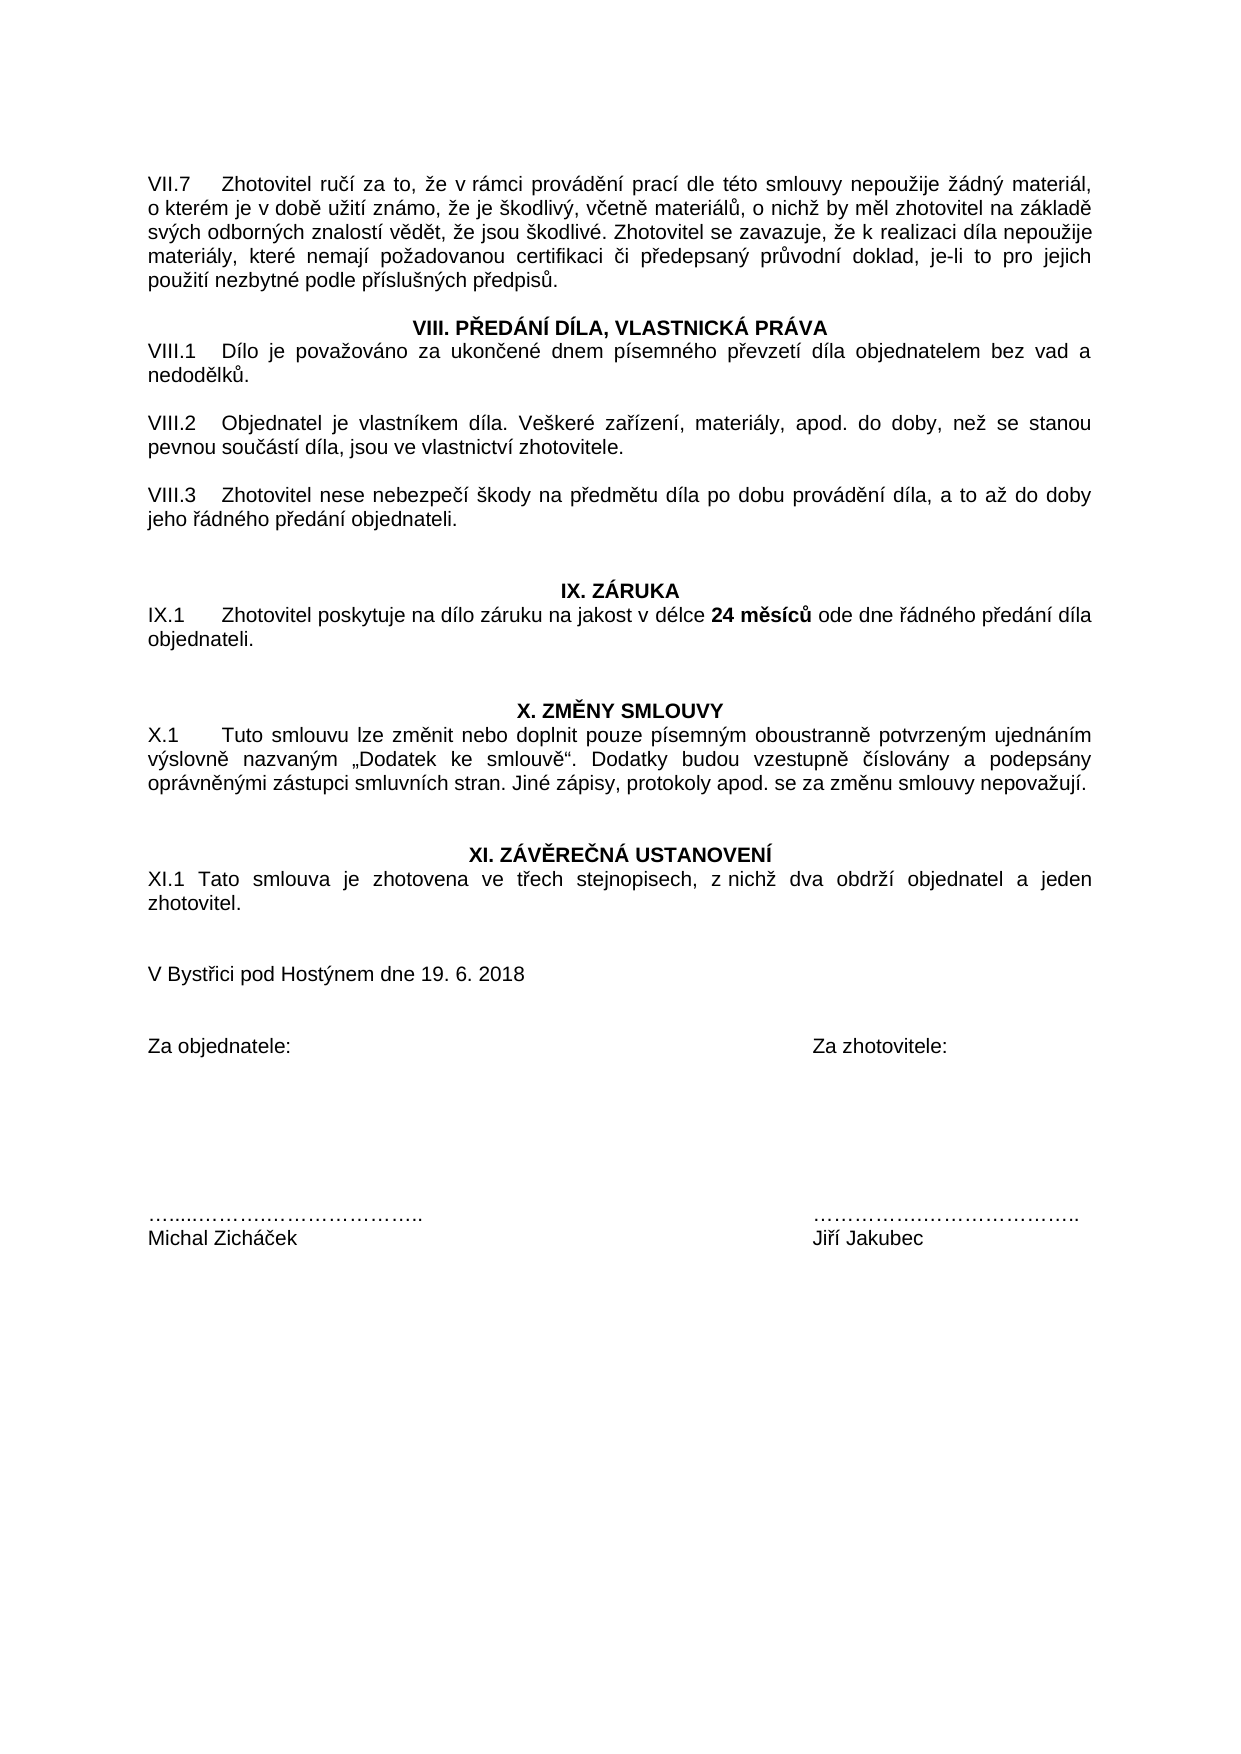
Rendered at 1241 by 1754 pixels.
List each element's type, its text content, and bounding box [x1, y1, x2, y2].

text ….....……….………………….. …………….………………….. [148, 1202, 1093, 1226]
text XI.1 Tato smlouva je zhotovena ve třech stejnopisech, z nichž dva obdrží objednatel a jeden zhotovitel. [148, 866, 1093, 914]
text VIII.2 Objednatel je vlastníkem díla. Veškeré zařízení, materiály, apod. do doby, než se stanou pevnou součástí díla, jsou ve vlastnictví zhotovitele. [148, 411, 1093, 459]
text V Bystřici pod Hostýnem dne 19. 6. 2018 [148, 962, 1093, 986]
text VIII.3 Zhotovitel nese nebezpečí škody na předmětu díla po dobu provádění díla, a to až do doby jeho řádného předání objednateli. [148, 483, 1093, 531]
text Za objednatele: Za zhotovitele: [148, 1034, 1093, 1058]
text VII.7 Zhotovitel ručí za to, že v rámci provádění prací dle této smlouvy nepoužije žádný materiál, o kterém je v době užití známo, že je škodlivý, včetně materiálů, o nichž by měl zhotovitel na základě svých odborných znalostí vědět, že jsou škodlivé. Zhotovitel se zavazuje, že k realizaci díla nepoužije materiály, které nemají požadovanou certifikaci či předepsaný průvodní doklad, je-li to pro jejich použití nezbytné podle příslušných předpisů. [148, 172, 1093, 291]
text VIII.1 Dílo je považováno za ukončené dnem písemného převzetí díla objednatelem bez vad a nedodělků. [148, 339, 1093, 387]
text Michal Zicháček Jiří Jakubec [148, 1226, 1093, 1250]
subtitle X. ZMĚNY SMLOUVY [148, 699, 1093, 723]
subtitle IX. ZÁRUKA [148, 579, 1093, 603]
subtitle XI. ZÁVĚREČNÁ USTANOVENÍ [148, 842, 1093, 866]
subtitle VIII. PŘEDÁNÍ DÍLA, VLASTNICKÁ PRÁVA [148, 315, 1093, 339]
text X.1 Tuto smlouvu lze změnit nebo doplnit pouze písemným oboustranně potvrzeným ujednáním výslovně nazvaným „Dodatek ke smlouvě“. Dodatky budou vzestupně číslovány a podepsány oprávněnými zástupci smluvních stran. Jiné zápisy, protokoly apod. se za změnu smlouvy nepovažují. [148, 723, 1093, 794]
text IX.1 Zhotovitel poskytuje na dílo záruku na jakost v délce 24 měsíců ode dne řádného předání díla objednateli. [148, 603, 1093, 651]
